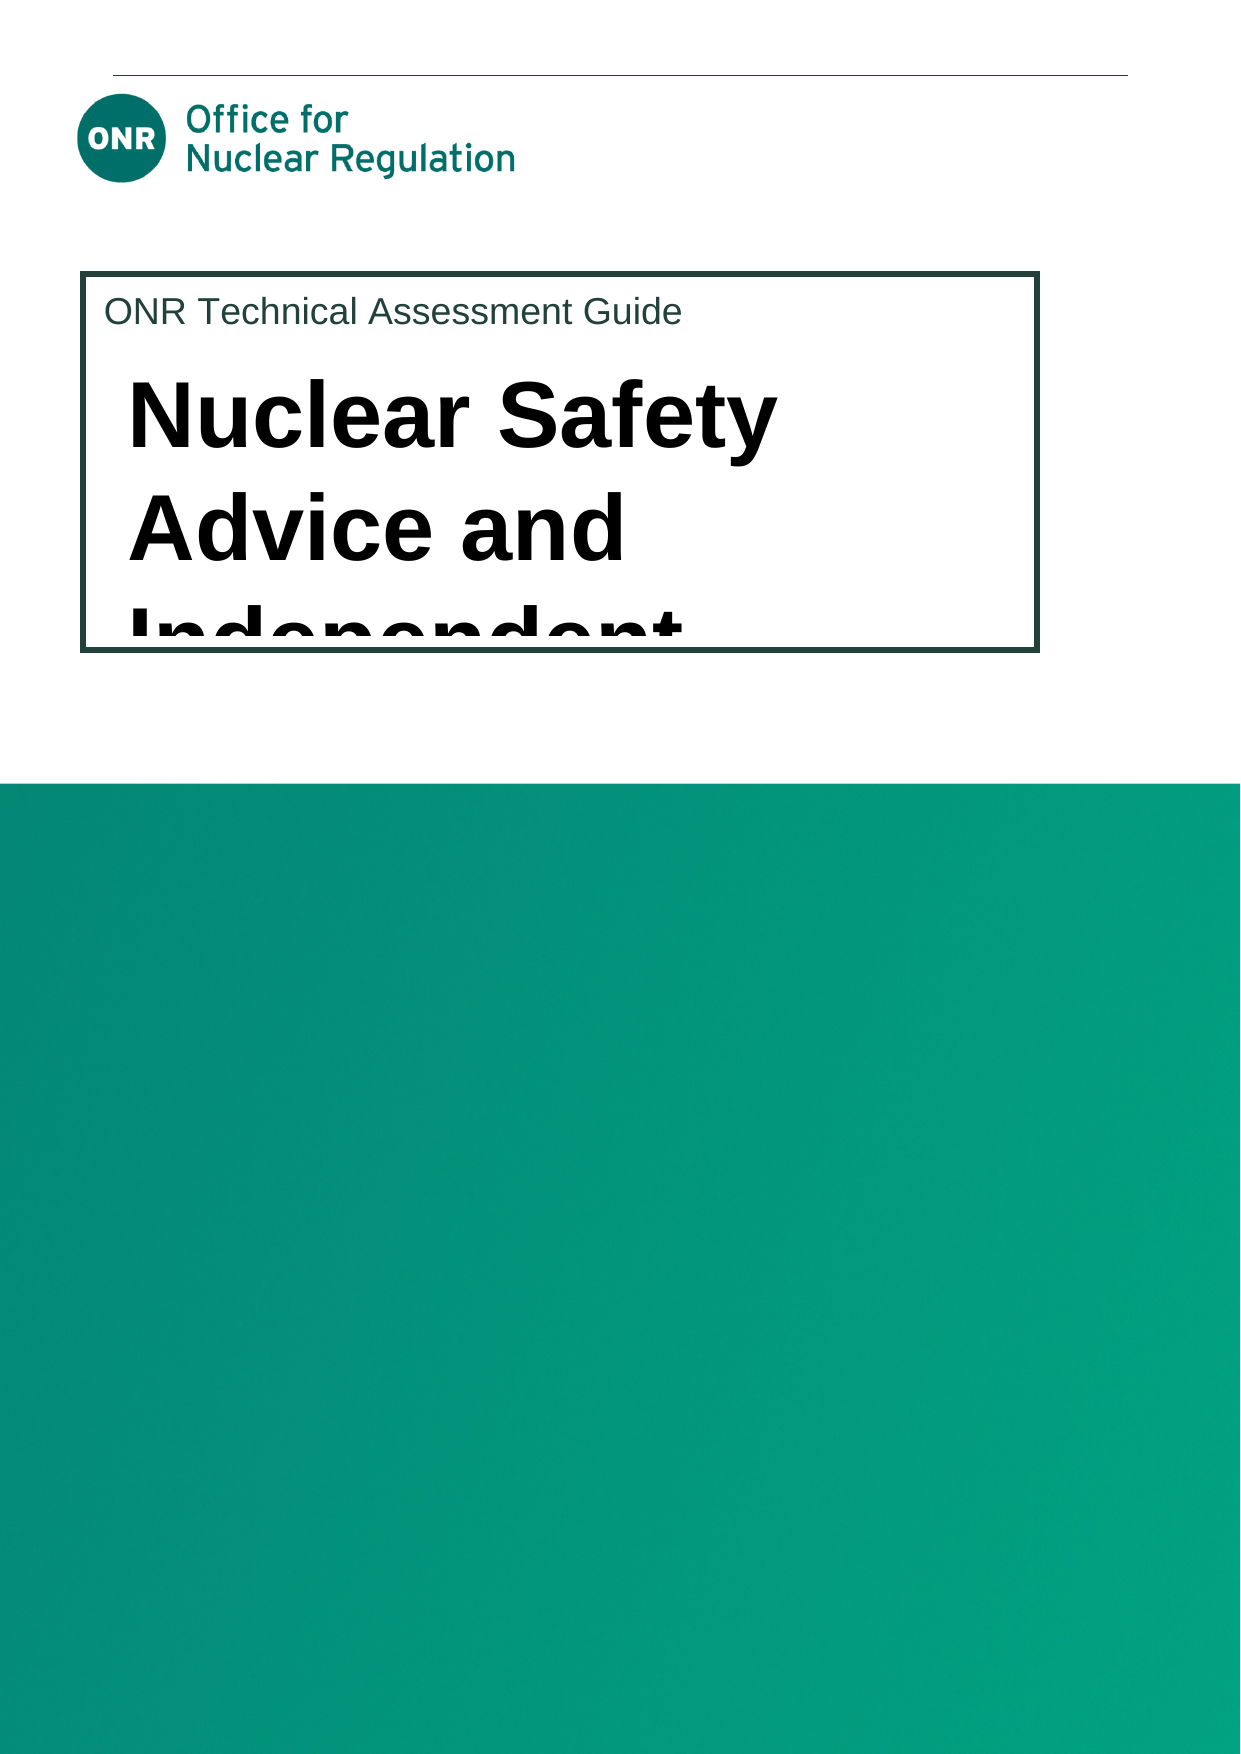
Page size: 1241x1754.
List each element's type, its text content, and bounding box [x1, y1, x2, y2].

picture [0, 0, 1241, 1754]
table_header [83, 150, 1037, 271]
table_cell ONR Technical Assessment Guide [86, 277, 1034, 647]
